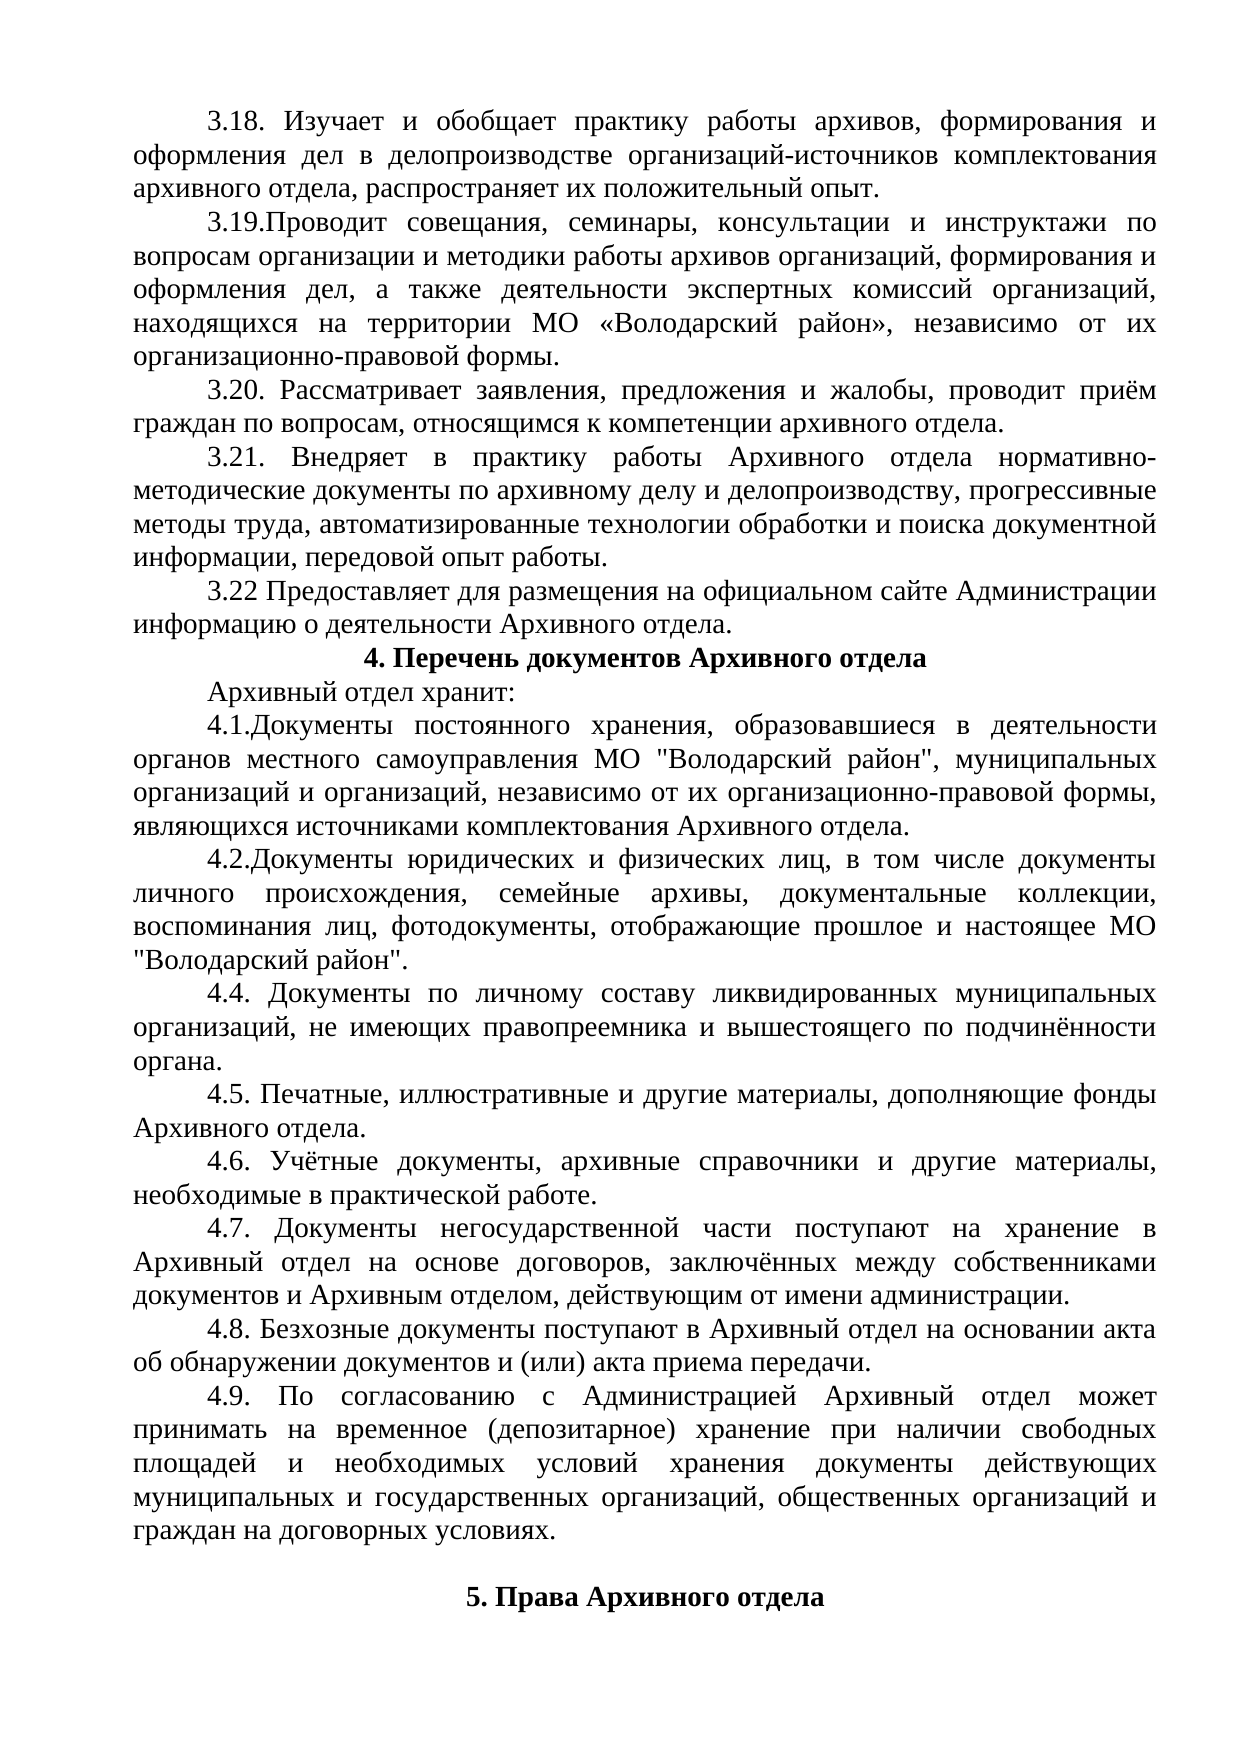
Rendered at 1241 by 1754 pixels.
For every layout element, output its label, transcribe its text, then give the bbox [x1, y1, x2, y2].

text 4.8. Безхозные документы поступают в Архивный отдел на основании акта об обнаружении документов и (или) акта приема передачи. [133, 1311, 1157, 1378]
text 3.21. Внедряет в практику работы Архивного отдела нормативно-методические документы по архивному делу и делопроизводству, прогрессивные методы труда, автоматизированные технологии обработки и поиска документной информации, передовой опыт работы. [133, 439, 1157, 573]
text 4. Перечень документов Архивного отдела [133, 640, 1157, 674]
text 3.18. Изучает и обобщает практику работы архивов, формирования и оформления дел в делопроизводстве организаций-источников комплектования архивного отдела, распространяет их положительный опыт. [133, 103, 1157, 204]
text 4.4. Документы по личному составу ликвидированных муниципальных организаций, не имеющих правопреемника и вышестоящего по подчинённости органа. [133, 976, 1157, 1076]
text 4.1.Документы постоянного хранения, образовавшиеся в деятельности органов местного самоуправления МО "Володарский район", муниципальных организаций и организаций, независимо от их организационно-правовой формы, являющихся источниками комплектования Архивного отдела. [133, 707, 1157, 841]
text 4.2.Документы юридических и физических лиц, в том числе документы личного происхождения, семейные архивы, документальные коллекции, воспоминания лиц, фотодокументы, отображающие прошлое и настоящее МО "Володарский район". [133, 841, 1157, 976]
text 4.5. Печатные, иллюстративные и другие материалы, дополняющие фонды Архивного отдела. [133, 1076, 1157, 1143]
text 3.20. Рассматривает заявления, предложения и жалобы, проводит приём граждан по вопросам, относящимся к компетенции архивного отдела. [133, 372, 1157, 439]
text 4.7. Документы негосударственной части поступают на хранение в Архивный отдел на основе договоров, заключённых между собственниками документов и Архивным отделом, действующим от имени администрации. [133, 1210, 1157, 1311]
text 4.6. Учётные документы, архивные справочники и другие материалы, необходимые в практической работе. [133, 1143, 1157, 1210]
text 5. Права Архивного отдела [133, 1579, 1157, 1613]
text 3.22 Предоставляет для размещения на официальном сайте Администрации информацию о деятельности Архивного отдела. [133, 573, 1157, 640]
text 4.9. По согласованию с Администрацией Архивный отдел может принимать на временное (депозитарное) хранение при наличии свободных площадей и необходимых условий хранения документы действующих муниципальных и государственных организаций, общественных организаций и граждан на договорных условиях. [133, 1378, 1157, 1546]
text Архивный отдел хранит: [133, 674, 1157, 707]
text 3.19.Проводит совещания, семинары, консультации и инструктажи по вопросам организации и методики работы архивов организаций, формирования и оформления дел, а также деятельности экспертных комиссий организаций, находящихся на территории МО «Володарский район», независимо от их организационно-правовой формы. [133, 204, 1157, 372]
